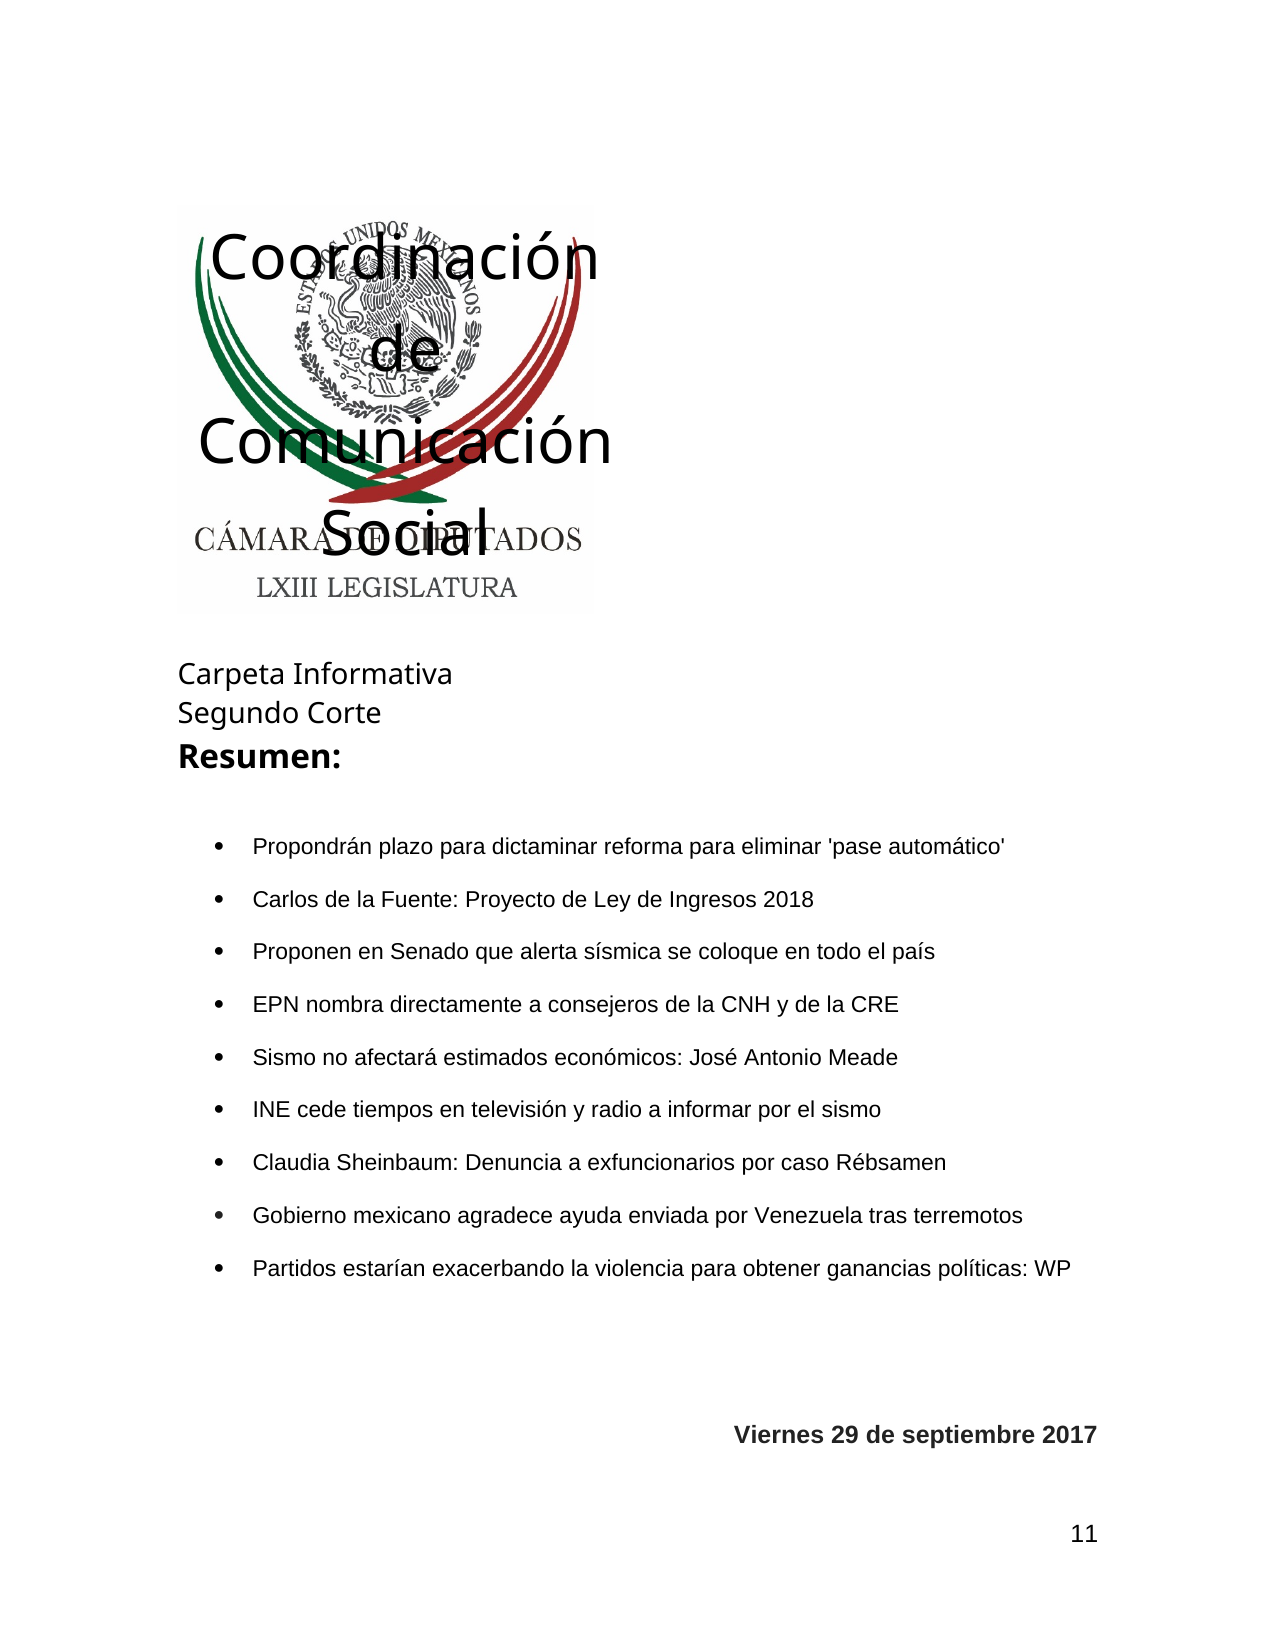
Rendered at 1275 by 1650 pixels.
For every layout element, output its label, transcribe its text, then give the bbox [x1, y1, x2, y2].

list Gobierno mexicano agradece ayuda enviada por Venezuela tras terremotos [215, 1202, 1098, 1228]
text Carpeta Informativa [177, 653, 1098, 693]
text Resumen: [177, 732, 1098, 778]
list Propondrán plazo para dictaminar reforma para eliminar 'pase automático' [215, 833, 1098, 859]
list INE cede tiempos en televisión y radio a informar por el sismo [215, 1096, 1098, 1123]
list EPN nombra directamente a consejeros de la CNH y de la CRE [215, 991, 1098, 1017]
text Segundo Corte [177, 693, 1098, 732]
list Claudia Sheinbaum: Denuncia a exfuncionarios por caso Rébsamen [215, 1149, 1098, 1176]
text Viernes 29 de septiembre 2017 [177, 1420, 1098, 1449]
list Proponen en Senado que alerta sísmica se coloque en todo el país [215, 938, 1098, 965]
list Carlos de la Fuente: Proyecto de Ley de Ingresos 2018 [215, 886, 1098, 912]
list Sismo no afectará estimados económicos: José Antonio Meade [215, 1044, 1098, 1070]
list Partidos estarían exacerbando la violencia para obtener ganancias políticas: WP [215, 1254, 1098, 1281]
picture [177, 205, 595, 614]
